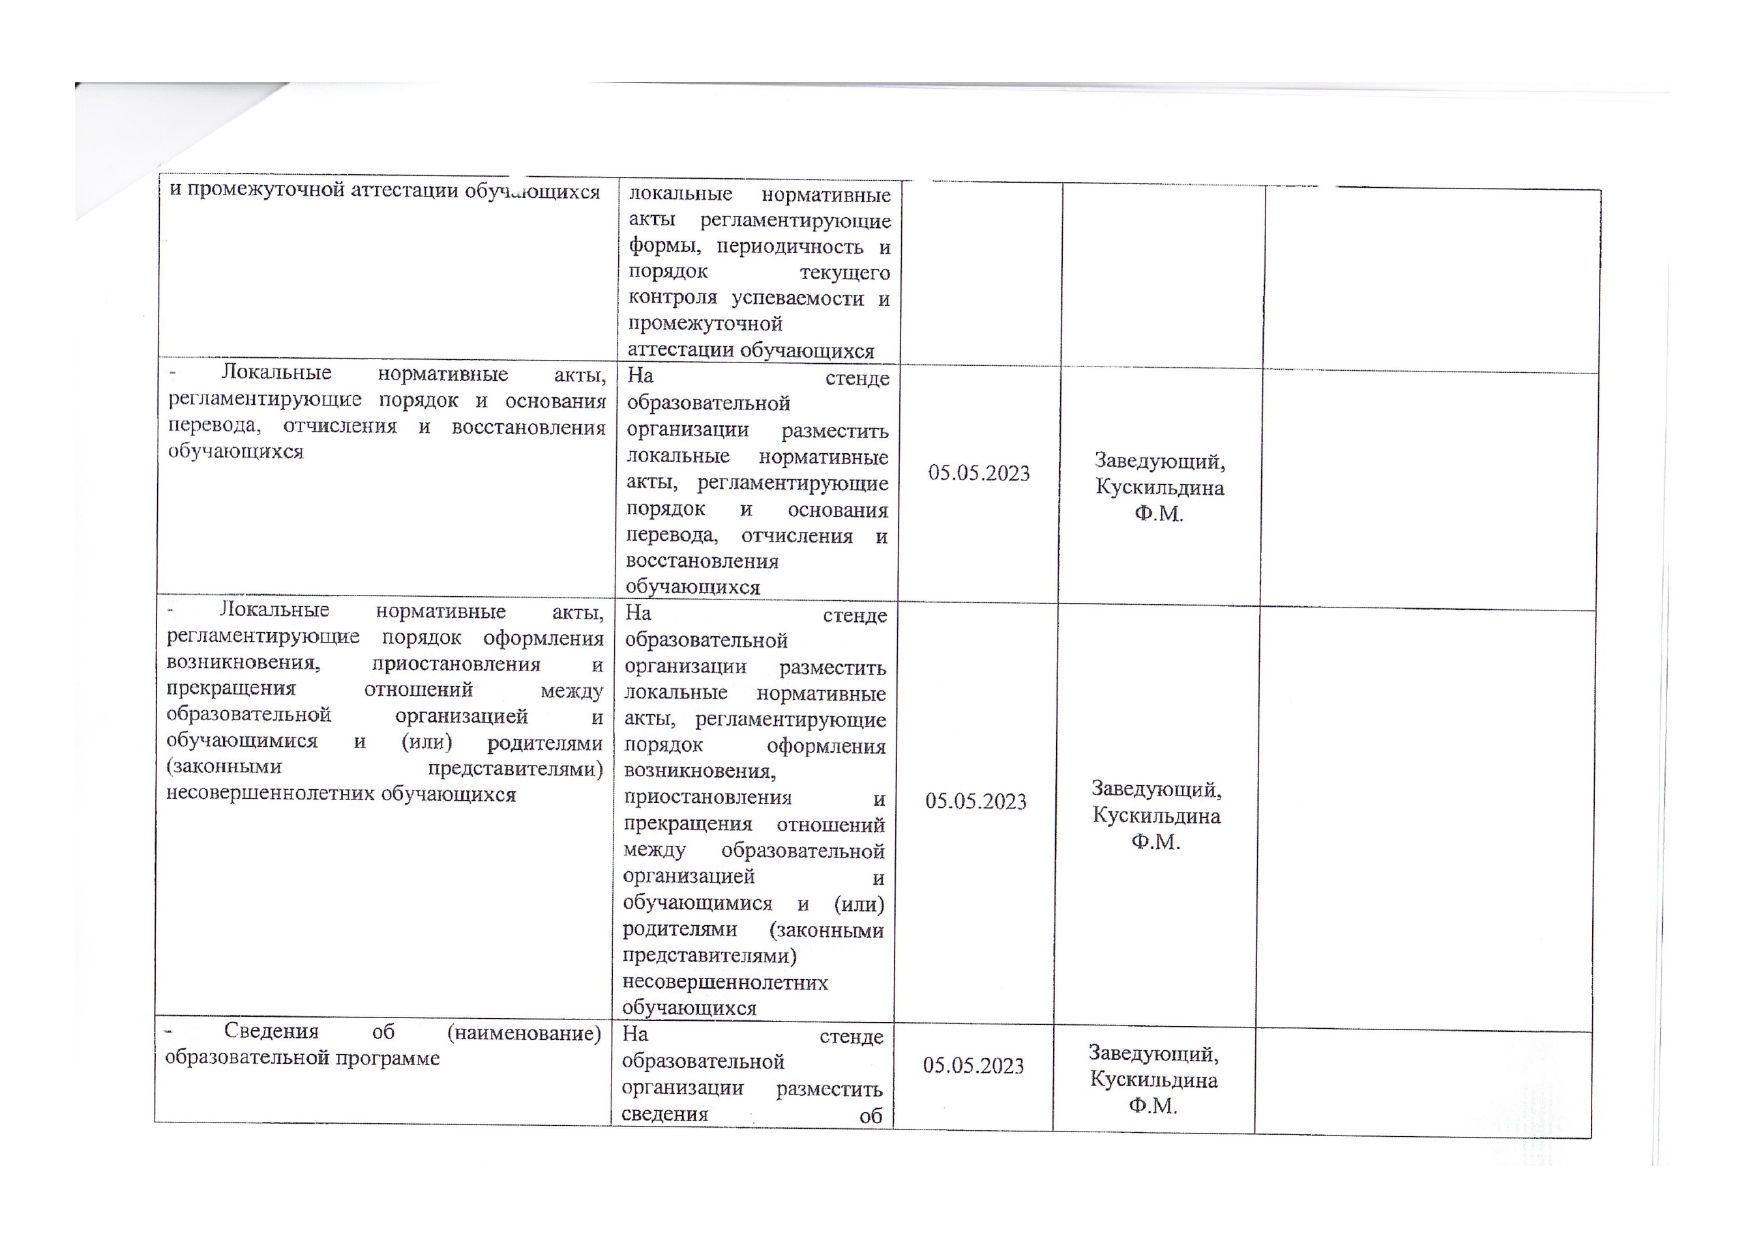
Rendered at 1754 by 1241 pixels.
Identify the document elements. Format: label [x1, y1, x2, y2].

picture [75, 75, 1679, 1166]
